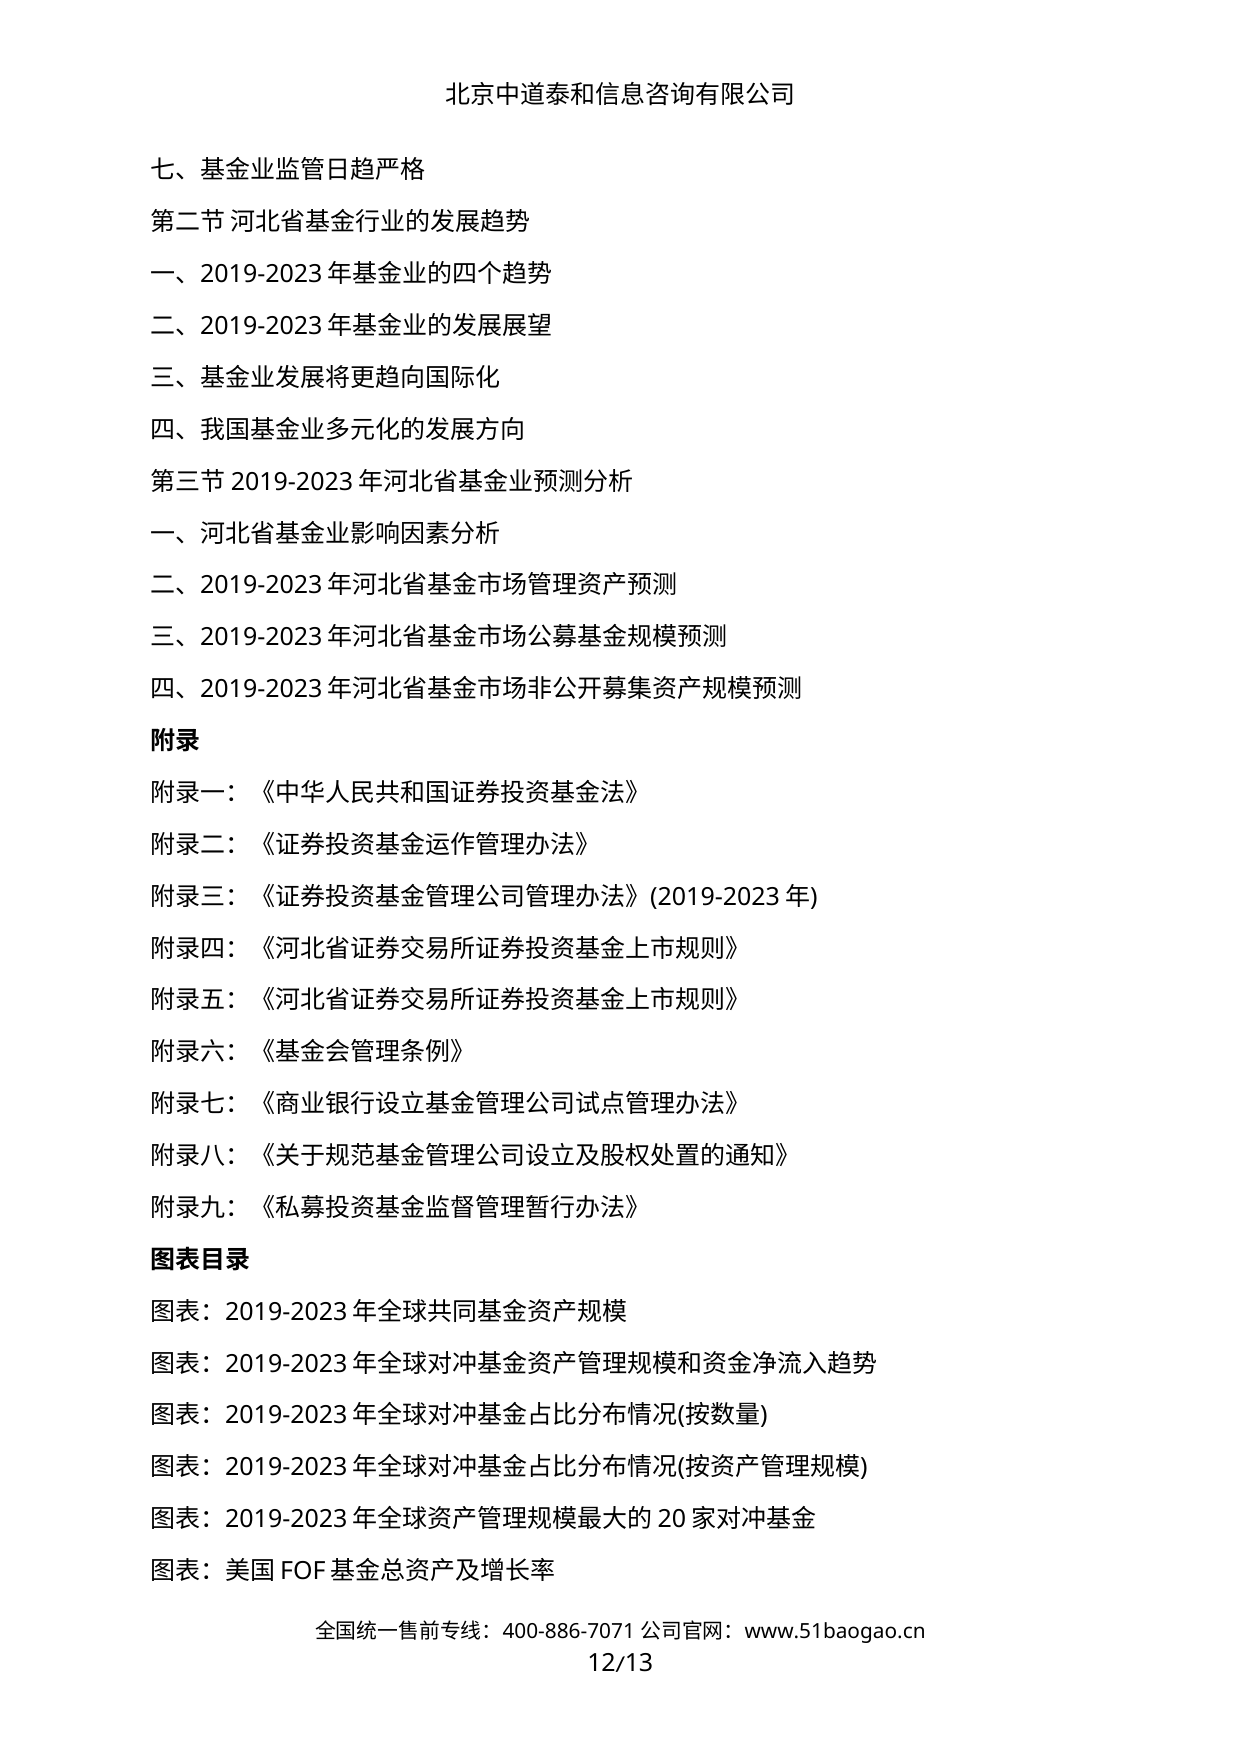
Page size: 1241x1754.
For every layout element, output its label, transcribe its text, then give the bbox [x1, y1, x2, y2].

text 附录 [150, 721, 1090, 757]
text 图表目录 [150, 1239, 1090, 1276]
text 附录二：《证券投资基金运作管理办法》 [150, 824, 1090, 861]
text 四、我国基金业多元化的发展方向 [150, 409, 1090, 446]
text 附录九：《私募投资基金监督管理暂行办法》 [150, 1187, 1090, 1224]
text 第三节 2019-2023年河北省基金业预测分析 [150, 461, 1090, 497]
text 一、河北省基金业影响因素分析 [150, 513, 1090, 549]
text 三、2019-2023年河北省基金市场公募基金规模预测 [150, 617, 1090, 653]
text 图表：美国FOF基金总资产及增长率 [150, 1551, 1090, 1587]
text 四、2019-2023年河北省基金市场非公开募集资产规模预测 [150, 669, 1090, 705]
text 附录七：《商业银行设立基金管理公司试点管理办法》 [150, 1084, 1090, 1120]
text 附录三：《证券投资基金管理公司管理办法》(2019-2023年) [150, 876, 1090, 912]
text 三、基金业发展将更趋向国际化 [150, 357, 1090, 394]
text 附录五：《河北省证券交易所证券投资基金上市规则》 [150, 980, 1090, 1016]
text 图表：2019-2023年全球资产管理规模最大的20家对冲基金 [150, 1499, 1090, 1535]
text 附录四：《河北省证券交易所证券投资基金上市规则》 [150, 928, 1090, 964]
text 图表：2019-2023年全球对冲基金占比分布情况(按资产管理规模) [150, 1447, 1090, 1483]
text 附录八：《关于规范基金管理公司设立及股权处置的通知》 [150, 1136, 1090, 1172]
text 一、2019-2023年基金业的四个趋势 [150, 254, 1090, 290]
text 图表：2019-2023年全球对冲基金资产管理规模和资金净流入趋势 [150, 1343, 1090, 1379]
text 二、2019-2023年基金业的发展展望 [150, 306, 1090, 342]
text 七、基金业监管日趋严格 [150, 150, 1090, 186]
text 二、2019-2023年河北省基金市场管理资产预测 [150, 565, 1090, 601]
text 附录一：《中华人民共和国证券投资基金法》 [150, 772, 1090, 809]
text 第二节 河北省基金行业的发展趋势 [150, 202, 1090, 238]
text 图表：2019-2023年全球共同基金资产规模 [150, 1291, 1090, 1327]
text 图表：2019-2023年全球对冲基金占比分布情况(按数量) [150, 1395, 1090, 1431]
text 附录六：《基金会管理条例》 [150, 1032, 1090, 1068]
